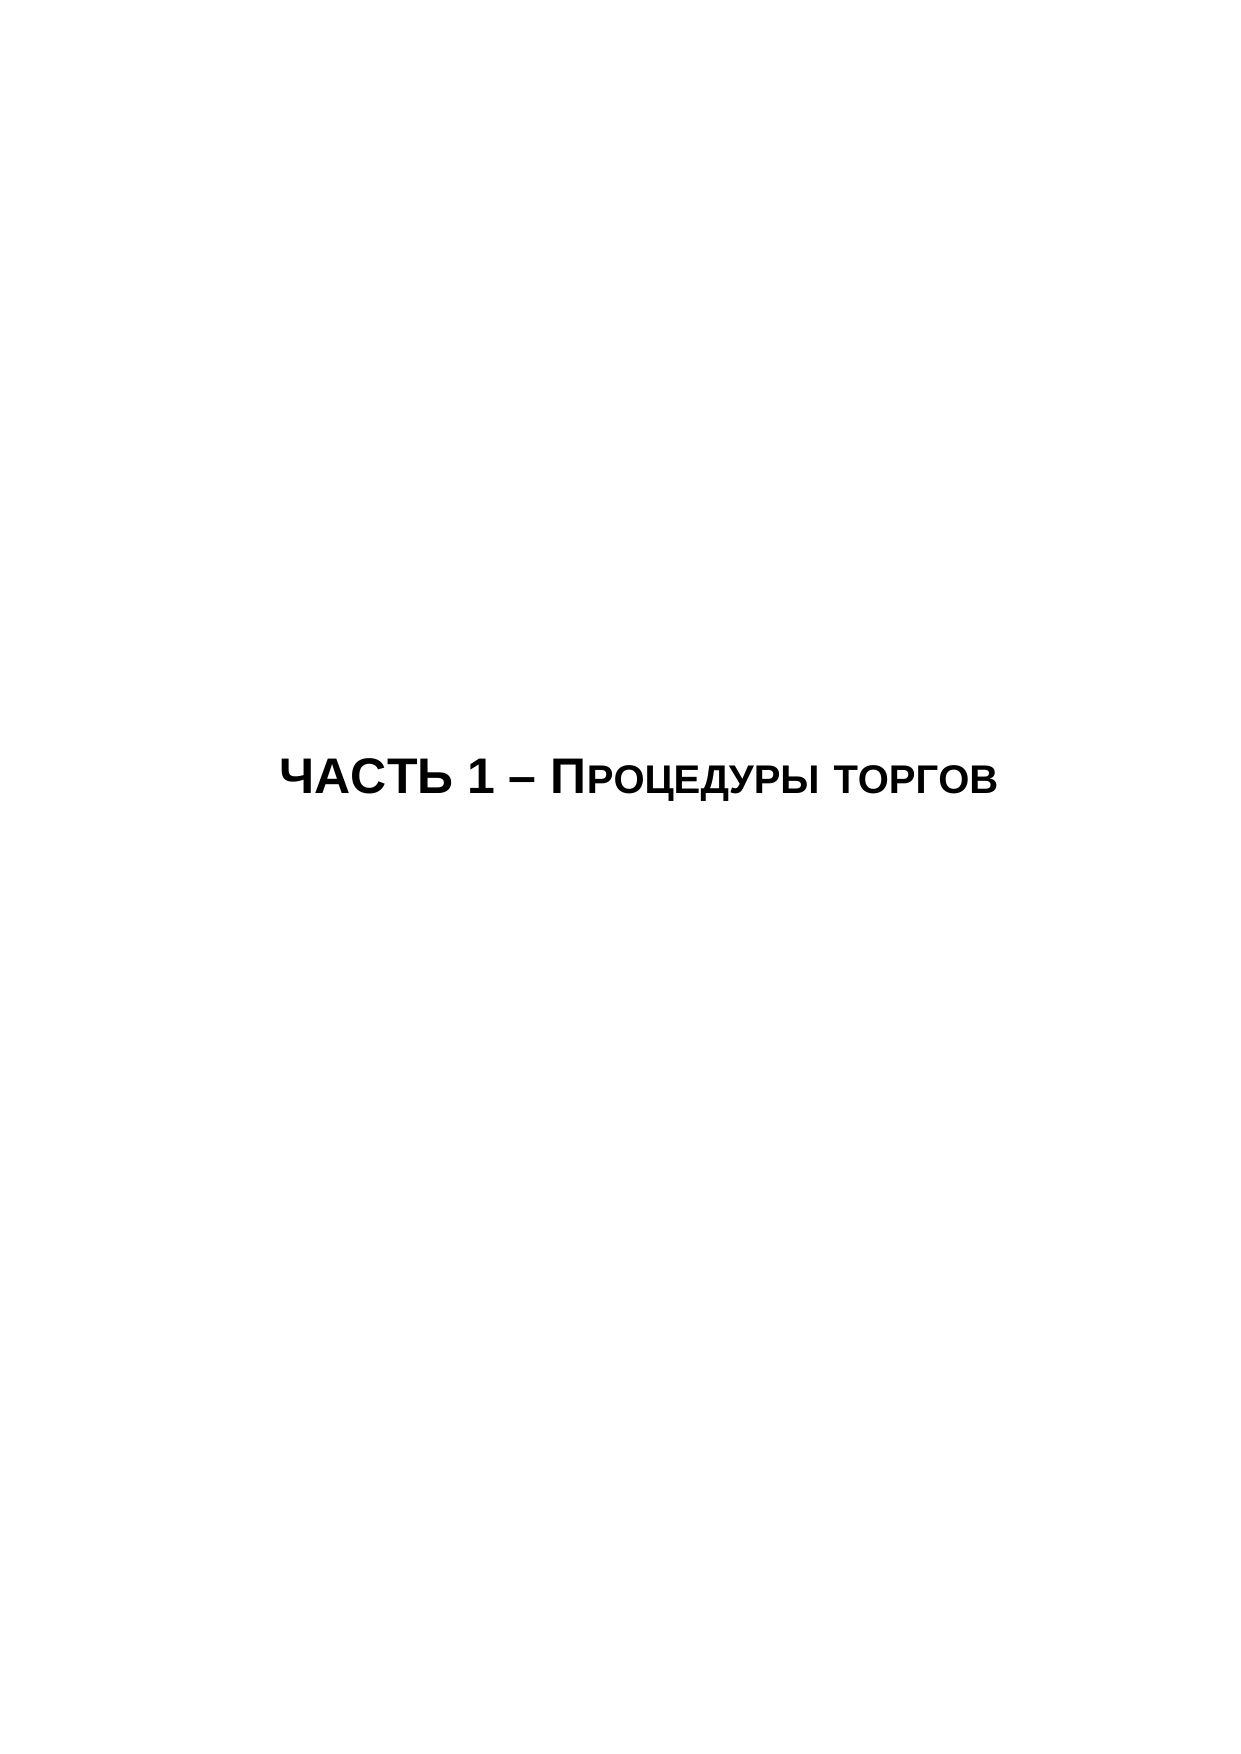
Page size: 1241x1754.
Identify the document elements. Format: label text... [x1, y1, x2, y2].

text ЧАСТЬ 1 – Процедуры торгов [187, 746, 1090, 804]
